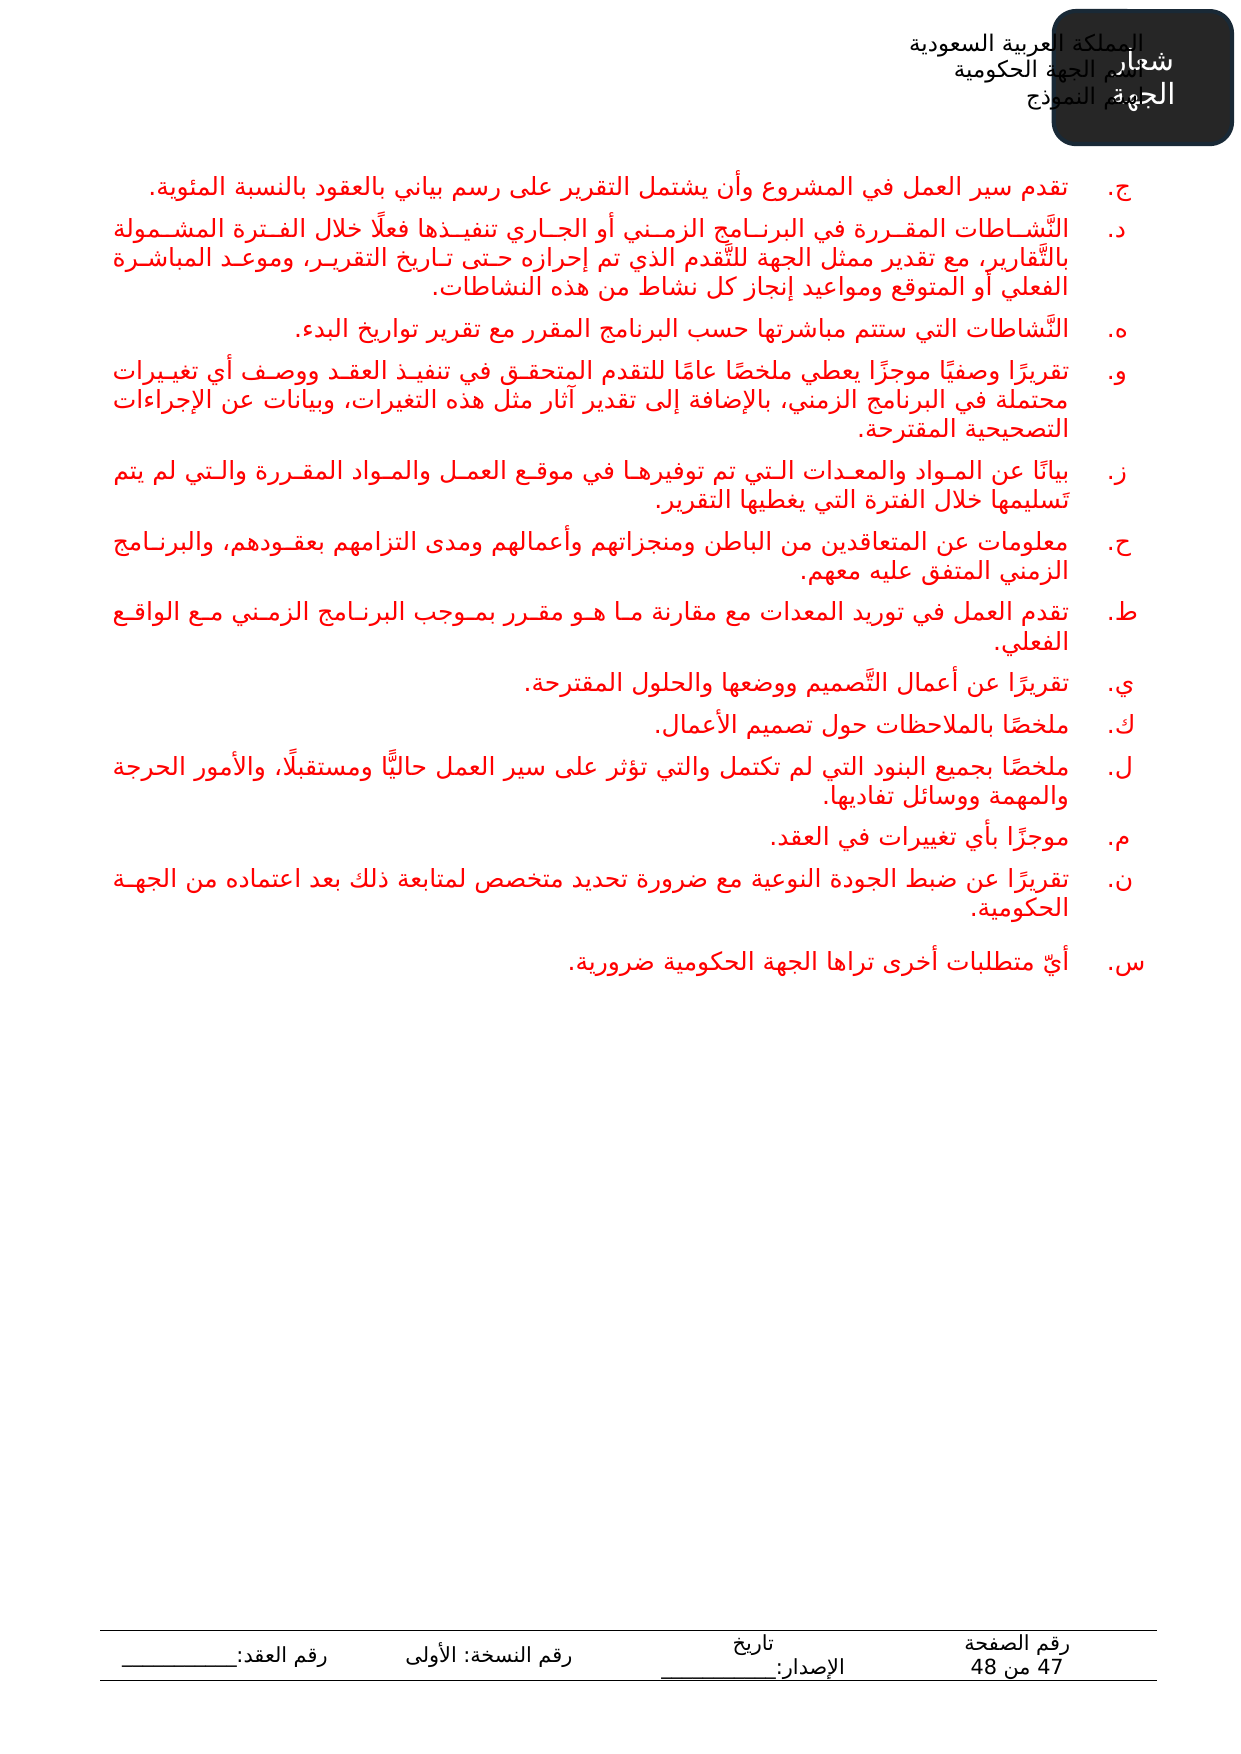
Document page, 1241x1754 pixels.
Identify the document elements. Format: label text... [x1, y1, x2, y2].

list تقريرًا عن ضبط الجودة النوعية مع ضرورة تحديد متخصص لمتابعة ذلك بعد اعتماده من الجهة الحكومية. [112, 864, 1107, 922]
list أيّ متطلبات أخرى تراها الجهة الحكومية ضرورية. [112, 947, 1107, 977]
list ملخصًا بالملاحظات حول تصميم الأعمال. [112, 710, 1107, 739]
list تقريرًا عن أعمال التَّصميم ووضعها والحلول المقترحة. [112, 668, 1107, 697]
list بيانًا عن المواد والمعدات التي تم توفيرها في موقع العمل والمواد المقررة والتي لم يتم تَسليمها خلال الفترة التي يغطيها التقرير. [112, 456, 1107, 514]
list تقدم سير العمل في المشروع وأن يشتمل التقرير على رسم بياني بالعقود بالنسبة المئوية. [112, 172, 1107, 202]
list ملخصًا بجميع البنود التي لم تكتمل والتي تؤثر على سير العمل حاليًّا ومستقبلًا، والأمور الحرجة والمهمة ووسائل تفاديها. [112, 752, 1107, 810]
list تقدم العمل في توريد المعدات مع مقارنة ما هو مقرر بموجب البرنامج الزمني مع الواقع الفعلي. [112, 597, 1107, 656]
list النَّشاطات التي ستتم مباشرتها حسب البرنامج المقرر مع تقرير تواريخ البدء. [112, 314, 1107, 343]
list النَّشاطات المقررة في البرنامج الزمني أو الجاري تنفيذها فعلًا خلال الفترة المشمولة بالتَّقارير، مع تقدير ممثل الجهة للتَّقدم الذي تم إحرازه حتى تاريخ التقرير، وموعد المباشرة الفعلي أو المتوقع ومواعيد إنجاز كل نشاط من هذه النشاطات. [112, 214, 1107, 302]
list تقريرًا وصفيًا موجزًا يعطي ملخصًا عامًا للتقدم المتحقق في تنفيذ العقد ووصف أي تغييرات محتملة في البرنامج الزمني، بالإضافة إلى تقدير آثار مثل هذه التغيرات، وبيانات عن الإجراءات التصحيحية المقترحة. [112, 356, 1107, 443]
list موجزًا بأي تغييرات في العقد. [112, 822, 1107, 852]
list معلومات عن المتعاقدين من الباطن ومنجزاتهم وأعمالهم ومدى التزامهم بعقودهم، والبرنامج الزمني المتفق عليه معهم. [112, 527, 1107, 585]
